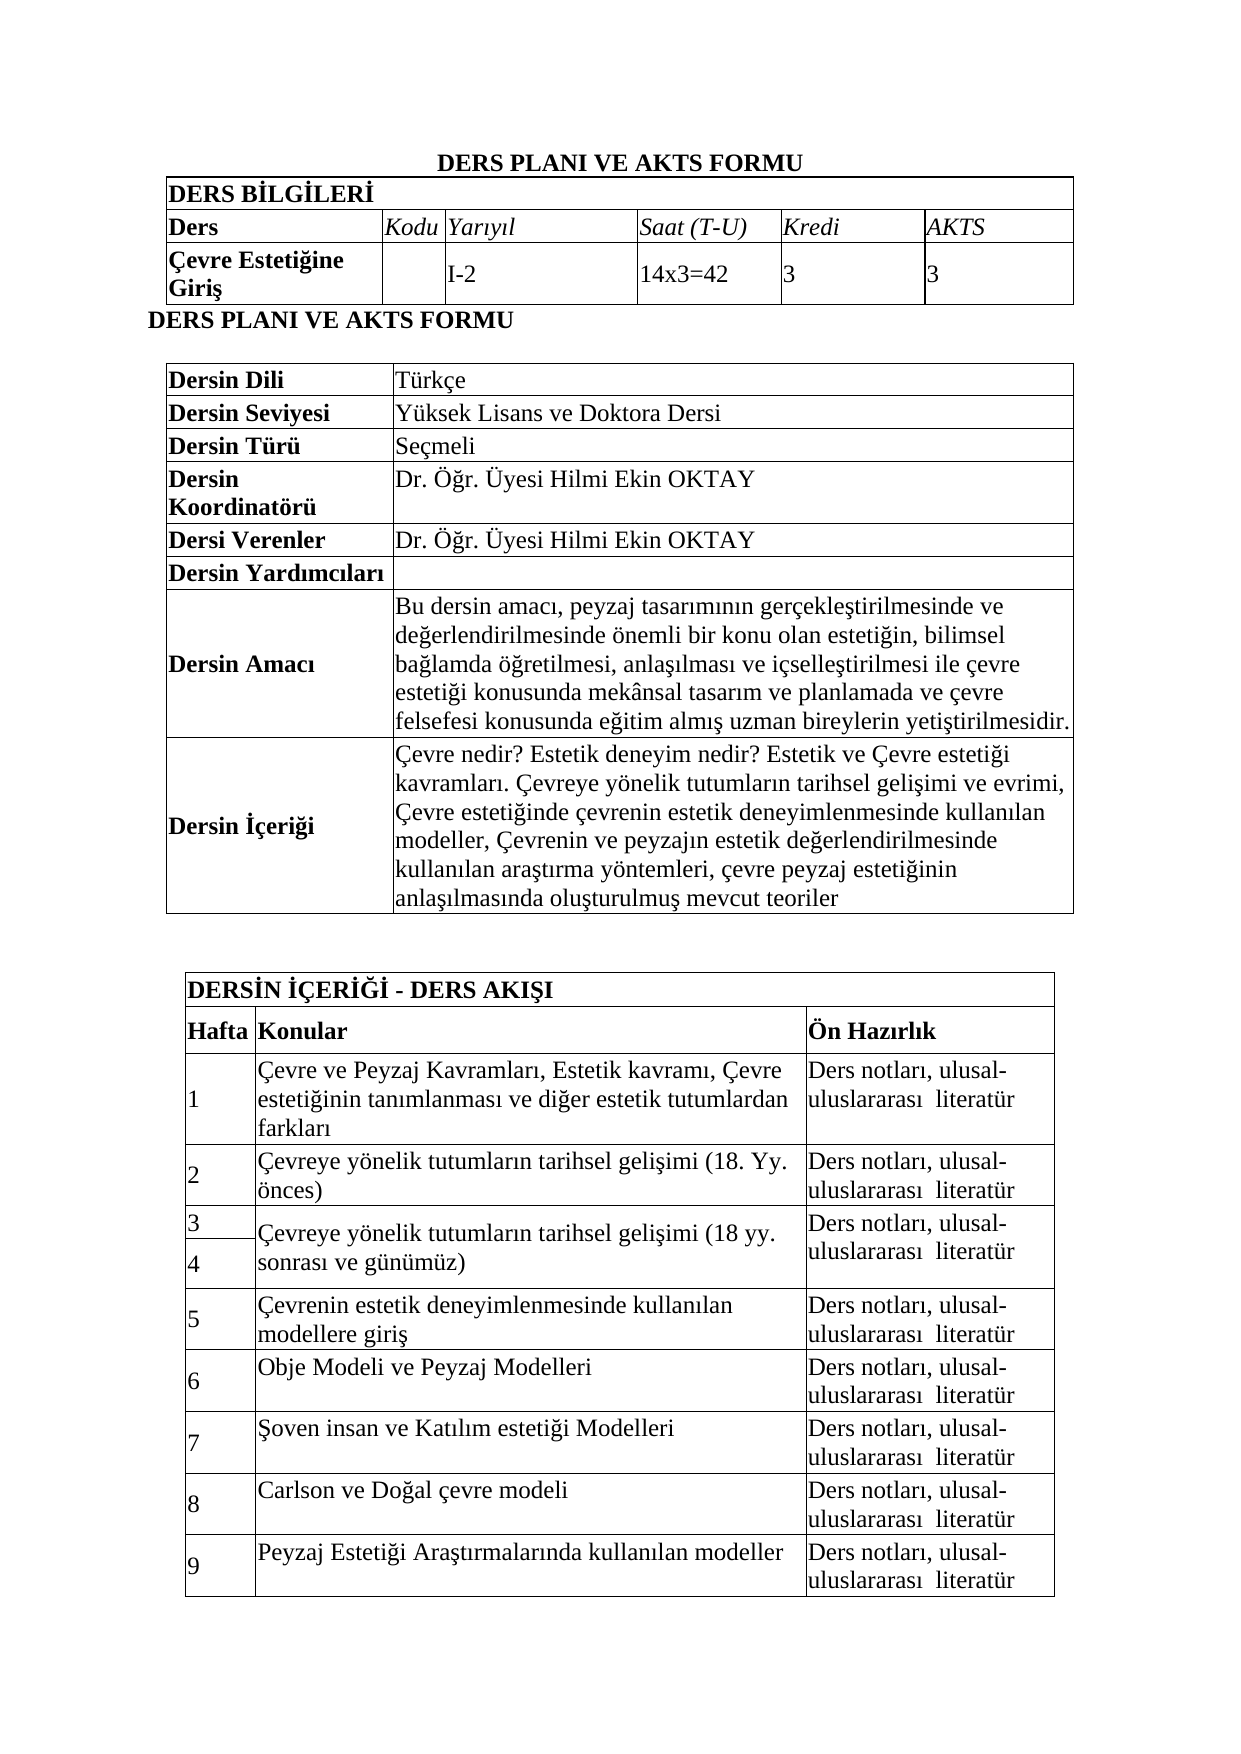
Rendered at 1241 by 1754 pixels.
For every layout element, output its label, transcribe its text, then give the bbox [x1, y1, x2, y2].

table_cell Çevreye yönelik tutumların tarihsel gelişimi (18. Yy. önces) [256, 1145, 806, 1205]
table_cell Dersin Türü [167, 429, 393, 461]
table_cell Kredi [782, 210, 924, 242]
table_header DERS BİLGİLERİ [167, 178, 1073, 209]
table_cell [807, 1474, 1054, 1534]
table_cell Dersin Yardımcıları [167, 557, 393, 589]
table_cell Hafta [186, 1007, 255, 1053]
table_cell Dersin Koordinatörü [167, 462, 393, 523]
table_cell 2 [186, 1145, 255, 1205]
table_cell Ders notları, ulusal-uluslararası literatür [807, 1412, 1054, 1473]
table_cell [383, 243, 445, 304]
table_cell Çevre ve Peyzaj Kavramları, Estetik kavramı, Çevre estetiğinin tanımlanması ve diğer estetik tutumlardan farkları [256, 1054, 806, 1143]
table_cell Yüksek Lisans ve Doktora Dersi [394, 396, 1073, 428]
table_cell Saat (T-U) [638, 210, 781, 242]
table_cell 3 [186, 1206, 255, 1238]
table_cell Ders notları, ulusal-uluslararası literatür [807, 1289, 1054, 1349]
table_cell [807, 1535, 1054, 1596]
table_cell [394, 557, 1073, 589]
table_cell 7 [186, 1412, 255, 1473]
table_cell 1 [186, 1054, 255, 1143]
table_cell Ders notları, ulusal-uluslararası literatür [807, 1350, 1054, 1411]
table_cell Bu dersin amacı, peyzaj tasarımının gerçekleştirilmesinde ve değerlendirilmesinde önemli bir konu olan estetiğin, bilimsel bağlamda öğretilmesi, anlaşılması ve içselleştirilmesi ile çevre estetiği konusunda mekânsal tasarım ve planlamada ve çevre felsefesi konusunda eğitim almış uzman bireylerin yetiştirilmesidir. [394, 590, 1073, 737]
table_cell Dersin Seviyesi [167, 396, 393, 428]
table_cell Dr. Öğr. Üyesi Hilmi Ekin OKTAY [394, 462, 1073, 523]
table_cell Dersin İçeriği [167, 738, 393, 913]
table_cell Ders [167, 210, 382, 242]
table_cell Dr. Öğr. Üyesi Hilmi Ekin OKTAY [394, 524, 1073, 556]
table_cell 6 [186, 1350, 255, 1411]
table_cell 8 [186, 1474, 255, 1534]
table_cell Dersi Verenler [167, 524, 393, 556]
table_cell Obje Modeli ve Peyzaj Modelleri [256, 1350, 806, 1411]
text DERS PLANI VE AKTS FORMU [148, 305, 1093, 334]
table_cell Çevre nedir? Estetik deneyim nedir? Estetik ve Çevre estetiği kavramları. Çevreye yönelik tutumların tarihsel gelişimi ve evrimi, Çevre estetiğinde çevrenin estetik deneyimlenmesinde kullanılan modeller, Çevrenin ve peyzajın estetik değerlendirilmesinde kullanılan araştırma yöntemleri, çevre peyzaj estetiğinin anlaşılmasında oluşturulmuş mevcut teoriler [394, 738, 1073, 913]
table_cell 4 [186, 1239, 255, 1288]
table_cell Çevreye yönelik tutumların tarihsel gelişimi (18 yy. sonrası ve günümüz) [256, 1206, 806, 1288]
table_header Dersin Dili [167, 364, 393, 395]
table_cell Şoven insan ve Katılım estetiği Modelleri [256, 1412, 806, 1473]
table_cell Ders notları, ulusal-uluslararası literatür [807, 1145, 1054, 1205]
table_cell I-2 [446, 243, 637, 304]
table_cell Ön Hazırlık [807, 1007, 1054, 1053]
table_header Türkçe [394, 364, 1073, 395]
table_cell Ders notları, ulusal-uluslararası literatür [807, 1054, 1054, 1143]
text DERS PLANI VE AKTS FORMU [148, 148, 1093, 176]
table_cell Carlson ve Doğal çevre modeli [256, 1474, 806, 1534]
table_cell Seçmeli [394, 429, 1073, 461]
table_header DERSİN İÇERİĞİ - DERS AKIŞI [186, 973, 1054, 1006]
table_cell 3 [926, 243, 1073, 304]
table_cell Dersin Amacı [167, 590, 393, 737]
table_cell Çevre Estetiğine Giriş [167, 243, 382, 304]
table_cell Kodu [383, 210, 445, 242]
table_cell AKTS [926, 210, 1073, 242]
table_cell Ders notları, ulusal-uluslararası literatür [807, 1206, 1054, 1288]
table_cell Yarıyıl [446, 210, 637, 242]
table_cell Konular [256, 1007, 806, 1053]
table_cell 14x3=42 [638, 243, 781, 304]
table_cell Peyzaj Estetiği Araştırmalarında kullanılan modeller [256, 1535, 806, 1596]
table_cell 9 [186, 1535, 255, 1596]
table_cell 3 [782, 243, 924, 304]
table_cell 5 [186, 1289, 255, 1349]
table_cell Çevrenin estetik deneyimlenmesinde kullanılan modellere giriş [256, 1289, 806, 1349]
